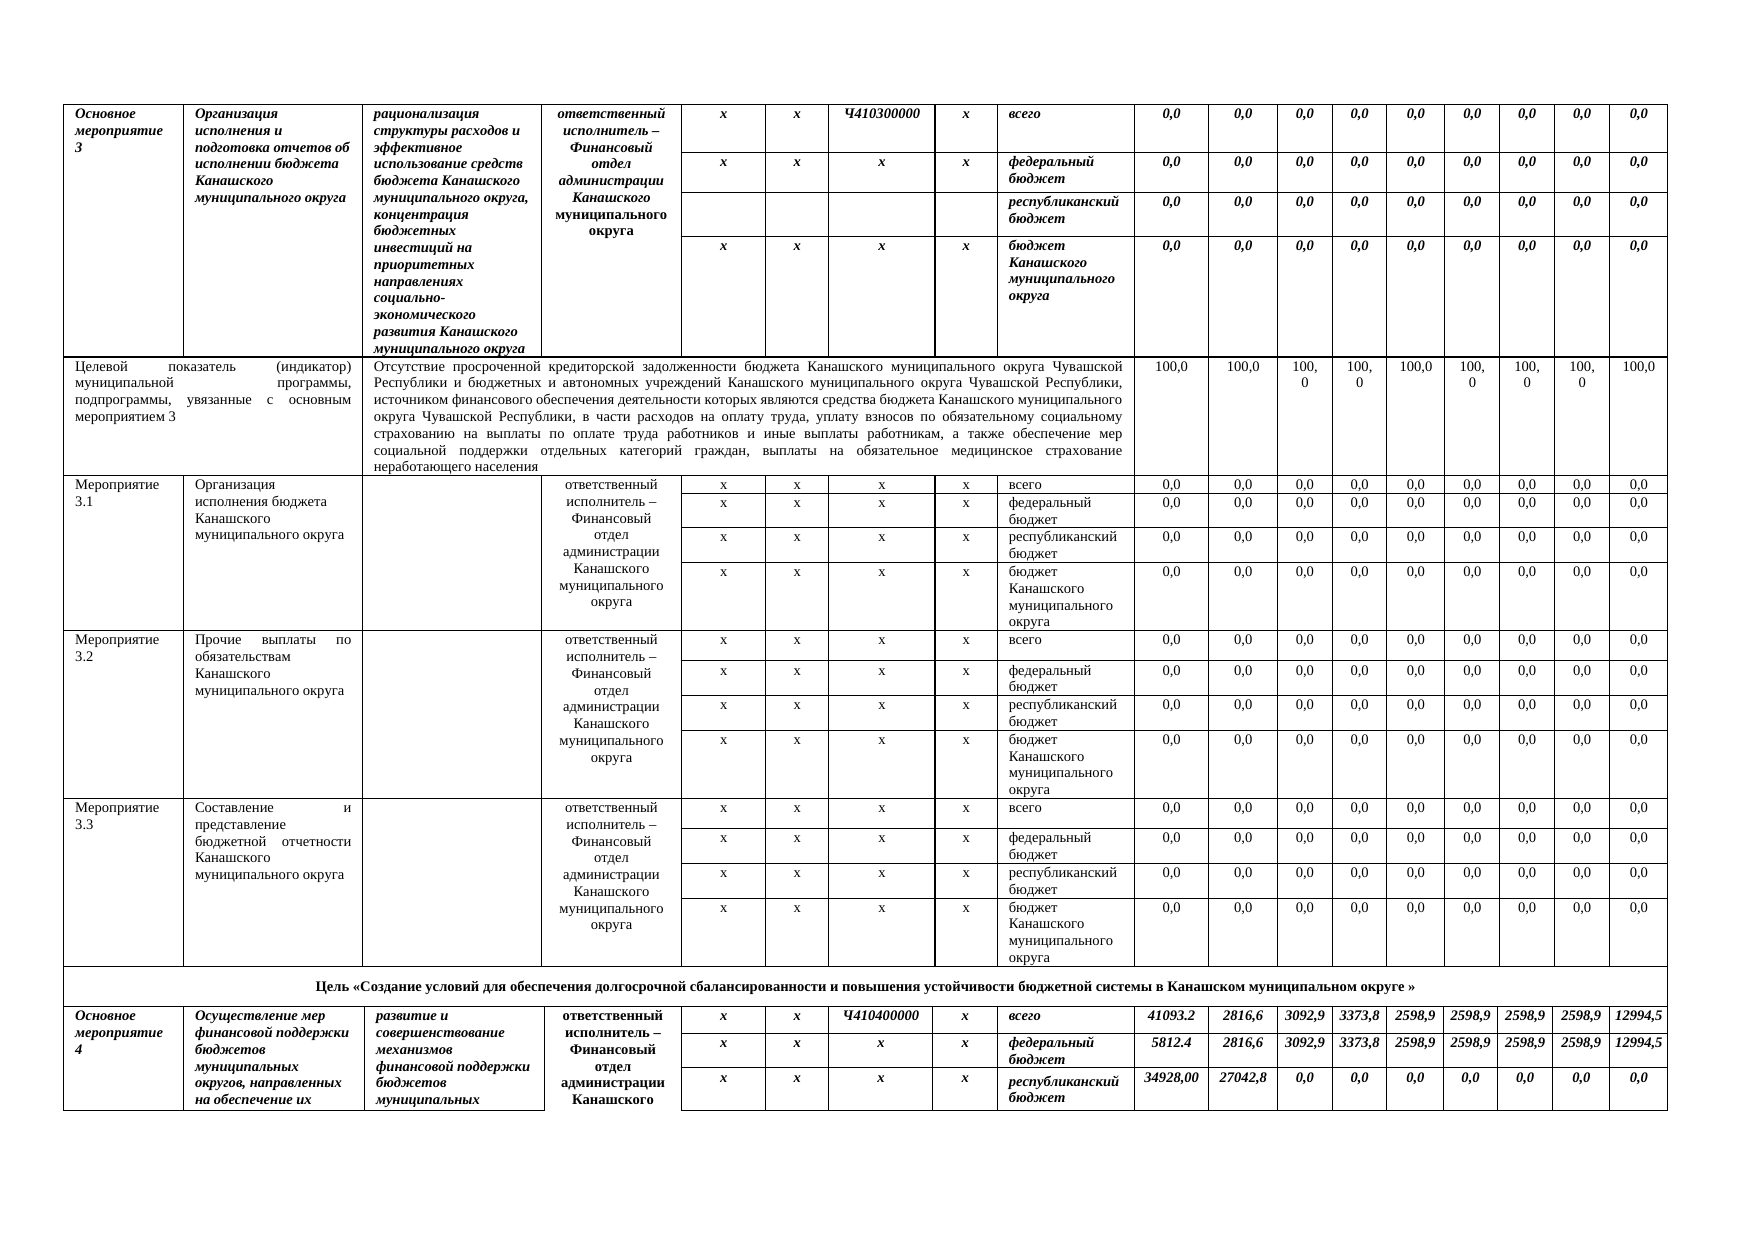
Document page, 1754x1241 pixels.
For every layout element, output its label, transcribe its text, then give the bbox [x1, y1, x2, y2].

table_cell х [829, 864, 934, 897]
table_cell х [682, 864, 765, 897]
table_cell х [936, 105, 997, 152]
table_cell 0,0 [1555, 731, 1609, 798]
table_cell 0,0 [1500, 237, 1554, 356]
table_cell х [766, 696, 828, 729]
table_cell 0,0 [1387, 899, 1444, 966]
table_cell 100,0 [1555, 358, 1609, 475]
table_cell Основное мероприятие 3 [64, 105, 183, 356]
table_cell 0,0 [1278, 528, 1332, 562]
table_cell х [829, 476, 934, 493]
table_cell бюджет Канашского муниципального округа [998, 563, 1134, 630]
table_cell 0,0 [1610, 476, 1667, 493]
table_cell [363, 476, 541, 630]
table_cell республиканский бюджет [998, 864, 1134, 897]
table_cell 0,0 [1278, 1068, 1332, 1110]
table_cell бюджет Канашского муниципального округа [998, 899, 1134, 966]
table_cell 0,0 [1387, 153, 1444, 192]
table_cell 0,0 [1445, 153, 1499, 192]
table_cell 0,0 [1135, 528, 1208, 562]
table_cell Цель «Создание условий для обеспечения долгосрочной сбалансированности и повышения устойчивости бюджетной системы в Канашском муниципальном округе » [64, 967, 1667, 1006]
table_cell 0,0 [1445, 237, 1499, 356]
table_cell х [933, 1034, 997, 1067]
table_cell 0,0 [1610, 661, 1667, 695]
table_cell Осуществление мер финансовой поддержки бюджетов муниципальных округов, направленных на обеспечение их сбалансированности и повышение уровня бюджетной обеспеченности [184, 1007, 364, 1110]
table_cell 0,0 [1445, 829, 1499, 863]
table_cell 0,0 [1610, 899, 1667, 966]
table_cell 0,0 [1500, 193, 1554, 236]
table_cell х [766, 631, 828, 660]
table_cell 0,0 [1333, 563, 1386, 630]
table_cell х [682, 799, 765, 828]
table_cell 3373,8 [1333, 1007, 1386, 1033]
table_cell 0,0 [1278, 799, 1332, 828]
table_cell 0,0 [1278, 631, 1332, 660]
table_cell республиканский бюджет [998, 528, 1134, 562]
table_cell бюджет Канашского муниципального округа [998, 731, 1134, 798]
table_cell х [766, 105, 828, 152]
table_cell 100,0 [1445, 358, 1499, 475]
table_cell х [829, 1034, 932, 1067]
table_cell х [766, 864, 828, 897]
table_cell ответственный исполнитель – Финансовый отдел администрации Канашского муниципального округа [542, 799, 681, 966]
table_cell х [766, 799, 828, 828]
table_cell 100,0 [1500, 358, 1554, 475]
table_cell 3373,8 [1333, 1034, 1386, 1067]
table_cell 0,0 [1278, 661, 1332, 695]
table_cell 0,0 [1555, 476, 1609, 493]
table_cell 12994,5 [1610, 1007, 1667, 1033]
table_cell 0,0 [1555, 193, 1609, 236]
table_cell х [682, 1068, 765, 1110]
table_cell х [682, 476, 765, 493]
table_cell республиканский бюджет [998, 193, 1134, 236]
table_cell 0,0 [1135, 899, 1208, 966]
table_cell 0,0 [1278, 899, 1332, 966]
table_cell 0,0 [1333, 193, 1386, 236]
table_cell 2598,9 [1498, 1034, 1552, 1067]
table_cell х [766, 476, 828, 493]
table_cell 5812.4 [1135, 1034, 1208, 1067]
table_cell 0,0 [1610, 1068, 1667, 1110]
table_cell 0,0 [1209, 864, 1277, 897]
table_cell 2598,9 [1498, 1007, 1552, 1033]
table_cell 0,0 [1610, 494, 1667, 527]
table_cell 2598,9 [1387, 1007, 1443, 1033]
table_cell х [936, 696, 997, 729]
table_cell 0,0 [1209, 661, 1277, 695]
table_cell 0,0 [1387, 799, 1444, 828]
table_cell 0,0 [1135, 105, 1208, 152]
table_cell х [829, 696, 934, 729]
table_cell 0,0 [1135, 864, 1208, 897]
table_cell 0,0 [1209, 829, 1277, 863]
table_cell х [766, 829, 828, 863]
table_cell бюджет Канашского муниципального округа [998, 237, 1134, 356]
table_cell 0,0 [1387, 1068, 1443, 1110]
table_cell х [682, 631, 765, 660]
table_cell 0,0 [1553, 1068, 1609, 1110]
table_cell 0,0 [1135, 237, 1208, 356]
table_cell всего [998, 631, 1134, 660]
table_cell 12994,5 [1610, 1034, 1667, 1067]
table_cell 0,0 [1387, 696, 1444, 729]
table_cell 0,0 [1278, 153, 1332, 192]
table_cell 0,0 [1387, 237, 1444, 356]
table_cell х [829, 528, 934, 562]
table_cell 0,0 [1387, 661, 1444, 695]
table_cell 0,0 [1610, 105, 1667, 152]
table_cell х [936, 731, 997, 798]
table_cell 0,0 [1209, 237, 1277, 356]
table_cell 3092,9 [1278, 1007, 1332, 1033]
table_cell 0,0 [1278, 476, 1332, 493]
table_cell 0,0 [1445, 899, 1499, 966]
table_cell 0,0 [1135, 731, 1208, 798]
table_cell 0,0 [1610, 193, 1667, 236]
table_cell Основное мероприятие 4 [64, 1007, 183, 1110]
table_cell 0,0 [1209, 631, 1277, 660]
table_cell 0,0 [1209, 731, 1277, 798]
table_cell 0,0 [1135, 661, 1208, 695]
table_cell 0,0 [1445, 696, 1499, 729]
table_cell х [682, 661, 765, 695]
table_cell 0,0 [1278, 193, 1332, 236]
table_cell 100,0 [1333, 358, 1386, 475]
table_cell 0,0 [1278, 494, 1332, 527]
table_cell 0,0 [1500, 661, 1554, 695]
table_cell х [766, 899, 828, 966]
table_cell 0,0 [1500, 528, 1554, 562]
table_cell 0,0 [1209, 476, 1277, 493]
table_cell Составление и представление бюджетной отчетности Канашского муниципального округа [184, 799, 362, 966]
table_cell 0,0 [1278, 864, 1332, 897]
table_cell [363, 631, 541, 798]
table_cell 0,0 [1555, 237, 1609, 356]
table_cell развитие и совершенствование механизмов финансовой поддержки бюджетов муниципальных образований Канашского муниципального округа, направленных на повышение их сбалансированности и бюджетной обеспеченности муниципальных образований [365, 1007, 544, 1110]
table_cell 0,0 [1278, 237, 1332, 356]
table_cell 0,0 [1445, 631, 1499, 660]
table_cell 0,0 [1387, 193, 1444, 236]
table_cell 0,0 [1333, 696, 1386, 729]
table_cell х [682, 237, 765, 356]
table_cell 0,0 [1209, 494, 1277, 527]
table_cell х [936, 631, 997, 660]
table_cell х [829, 799, 934, 828]
table_cell х [766, 1034, 828, 1067]
table_cell 0,0 [1333, 494, 1386, 527]
table_cell х [766, 563, 828, 630]
table_cell 0,0 [1333, 237, 1386, 356]
table_cell [829, 193, 934, 236]
table_cell ответственный исполнитель – Финансовый отдел администрации Канашского муниципального округа [542, 105, 681, 356]
table_cell всего [998, 799, 1134, 828]
table_cell 0,0 [1135, 829, 1208, 863]
table_cell 0,0 [1555, 631, 1609, 660]
table_cell 0,0 [1135, 476, 1208, 493]
table_cell 34928,00 [1135, 1068, 1208, 1110]
table_cell 3092,9 [1278, 1034, 1332, 1067]
table_cell 0,0 [1445, 864, 1499, 897]
table_cell х [829, 237, 934, 356]
table_cell федеральный бюджет [998, 494, 1134, 527]
table_cell 0,0 [1333, 864, 1386, 897]
table_cell х [682, 899, 765, 966]
table_cell Отсутствие просроченной кредиторской задолженности бюджета Канашского муниципального округа Чувашской Республики и бюджетных и автономных учреждений Канашского муниципального округа Чувашской Республики, источником финансового обеспечения деятельности которых являются средства бюджета Канашского муниципального округа Чувашской Республики, в части расходов на оплату труда, уплату взносов по обязательному социальному страхованию на выплаты по оплате труда работников и иные выплаты работникам, а также обеспечение мер социальной поддержки отдельных категорий граждан, выплаты на обязательное медицинское страхование неработающего населения [363, 358, 1134, 475]
table_cell ответственный исполнитель – Финансовый отдел администрации Канашского муниципального округа [542, 476, 681, 630]
table_cell х [766, 494, 828, 527]
table_cell 0,0 [1333, 1068, 1386, 1110]
table_cell х [936, 237, 997, 356]
table_cell 27042,8 [1209, 1068, 1277, 1110]
table_cell 0,0 [1333, 799, 1386, 828]
table_cell 0,0 [1333, 661, 1386, 695]
table_cell х [936, 563, 997, 630]
table_cell 0,0 [1500, 731, 1554, 798]
table_cell 2816,6 [1209, 1034, 1277, 1067]
table_cell 0,0 [1387, 476, 1444, 493]
table_cell Прочие выплаты по обязательствам Канашского муниципального округа [184, 631, 362, 798]
table_cell 0,0 [1278, 105, 1332, 152]
table_cell х [682, 1034, 765, 1067]
table_cell х [766, 528, 828, 562]
table_cell 0,0 [1500, 696, 1554, 729]
table_cell 0,0 [1555, 829, 1609, 863]
table_cell х [766, 1068, 828, 1110]
table_cell 0,0 [1333, 153, 1386, 192]
table_cell 0,0 [1610, 731, 1667, 798]
table_cell Организация исполнения бюджета Канашского муниципального округа [184, 476, 362, 630]
table_cell 0,0 [1209, 696, 1277, 729]
table_cell 0,0 [1610, 528, 1667, 562]
table_cell 2816,6 [1209, 1007, 1277, 1033]
table_cell 0,0 [1555, 153, 1609, 192]
table_cell х [682, 731, 765, 798]
table_cell республиканский бюджет [998, 696, 1134, 729]
table_cell х [829, 731, 934, 798]
table_cell 0,0 [1445, 476, 1499, 493]
table_cell 0,0 [1555, 661, 1609, 695]
table_cell х [829, 563, 934, 630]
table_cell 0,0 [1500, 476, 1554, 493]
table_cell республиканский бюджет [998, 1068, 1134, 1110]
table_cell 0,0 [1135, 563, 1208, 630]
table_cell 0,0 [1610, 829, 1667, 863]
table_cell 0,0 [1500, 563, 1554, 630]
table_cell 0,0 [1387, 731, 1444, 798]
table_cell х [829, 899, 934, 966]
table_cell 0,0 [1445, 661, 1499, 695]
table_cell х [829, 1068, 932, 1110]
table_cell 41093.2 [1135, 1007, 1208, 1033]
table_cell 0,0 [1555, 696, 1609, 729]
table_cell х [829, 153, 934, 192]
table_cell х [766, 731, 828, 798]
table_cell х [936, 829, 997, 863]
table_cell 0,0 [1610, 696, 1667, 729]
table_cell 100,0 [1610, 358, 1667, 475]
table_cell 2598,9 [1444, 1034, 1497, 1067]
table_cell 0,0 [1209, 563, 1277, 630]
table_cell 0,0 [1333, 731, 1386, 798]
table_cell х [766, 661, 828, 695]
table_cell 0,0 [1500, 153, 1554, 192]
table_cell х [829, 494, 934, 527]
table_cell Мероприятие 3.1 [64, 476, 183, 630]
table_cell 0,0 [1135, 696, 1208, 729]
table_cell 0,0 [1387, 528, 1444, 562]
table_cell 0,0 [1444, 1068, 1497, 1110]
table_cell 0,0 [1500, 864, 1554, 897]
table_cell 0,0 [1135, 799, 1208, 828]
table_cell 0,0 [1555, 528, 1609, 562]
table_cell 0,0 [1445, 528, 1499, 562]
table_cell 0,0 [1209, 799, 1277, 828]
table_cell всего [998, 1007, 1134, 1033]
table_cell х [936, 476, 997, 493]
table_cell 100,0 [1135, 358, 1208, 475]
table_cell Мероприятие 3.3 [64, 799, 183, 966]
table_cell х [829, 631, 934, 660]
table_cell 0,0 [1445, 193, 1499, 236]
table_cell х [682, 563, 765, 630]
table_cell х [682, 528, 765, 562]
table_cell 0,0 [1333, 631, 1386, 660]
table_cell 0,0 [1555, 563, 1609, 630]
table_cell 0,0 [1135, 153, 1208, 192]
table_cell 0,0 [1445, 731, 1499, 798]
table_cell х [936, 899, 997, 966]
table_cell 0,0 [1500, 829, 1554, 863]
table_cell 100,0 [1278, 358, 1332, 475]
table_cell 0,0 [1278, 829, 1332, 863]
table_cell 0,0 [1209, 153, 1277, 192]
table_cell всего [998, 476, 1134, 493]
table_cell 0,0 [1387, 494, 1444, 527]
table_cell х [829, 661, 934, 695]
table_cell 0,0 [1500, 105, 1554, 152]
table_cell Целевой показатель (индикатор) муниципальной программы, подпрограммы, увязанные с основным мероприятием 3 [64, 358, 362, 475]
table_cell 0,0 [1333, 899, 1386, 966]
table_cell 0,0 [1333, 105, 1386, 152]
table_cell федеральный бюджет [998, 153, 1134, 192]
table_cell 0,0 [1500, 494, 1554, 527]
table_cell 0,0 [1278, 563, 1332, 630]
table_cell 0,0 [1610, 563, 1667, 630]
table_cell 0,0 [1387, 829, 1444, 863]
table_cell всего [998, 105, 1134, 152]
table_cell х [936, 153, 997, 192]
table_cell х [936, 661, 997, 695]
table_cell 0,0 [1387, 864, 1444, 897]
table_cell 0,0 [1610, 153, 1667, 192]
table_cell х [933, 1007, 997, 1033]
table_cell х [766, 237, 828, 356]
table_cell 2598,9 [1553, 1007, 1609, 1033]
table_cell 0,0 [1610, 631, 1667, 660]
table_cell Ч410300000 [829, 105, 934, 152]
table_cell 0,0 [1387, 563, 1444, 630]
table_cell [363, 799, 541, 966]
table_cell Мероприятие 3.2 [64, 631, 183, 798]
table_cell 100,0 [1209, 358, 1277, 475]
table_cell 0,0 [1135, 193, 1208, 236]
table_cell х [829, 829, 934, 863]
table_cell 0,0 [1135, 631, 1208, 660]
table_cell [682, 193, 765, 236]
table_cell х [682, 153, 765, 192]
table_cell х [682, 494, 765, 527]
table_cell рационализация структуры расходов и эффективное использование средств бюджета Канашского муниципального округа, концентрация бюджетных инвестиций на приоритетных направлениях социально-экономического развития Канашского муниципального округа [363, 105, 541, 356]
table_cell х [766, 153, 828, 192]
table_cell 0,0 [1209, 105, 1277, 152]
table_cell 0,0 [1610, 864, 1667, 897]
table_cell 0,0 [1209, 193, 1277, 236]
table_cell 100,0 [1387, 358, 1444, 475]
table_cell 0,0 [1498, 1068, 1552, 1110]
table_cell 0,0 [1445, 799, 1499, 828]
table_cell 0,0 [1500, 899, 1554, 966]
table_cell 2598,9 [1387, 1034, 1443, 1067]
table_cell 0,0 [1333, 829, 1386, 863]
table_cell 0,0 [1445, 105, 1499, 152]
table_cell ответственный исполнитель – Финансовый отдел администрации Канашского муниципального округа [542, 631, 681, 798]
table_cell 0,0 [1445, 494, 1499, 527]
table_cell х [682, 696, 765, 729]
table_cell 0,0 [1387, 105, 1444, 152]
table_cell 0,0 [1387, 631, 1444, 660]
table_cell 0,0 [1209, 528, 1277, 562]
table_cell 2598,9 [1553, 1034, 1609, 1067]
table_cell 2598,9 [1444, 1007, 1497, 1033]
table_cell х [936, 494, 997, 527]
table_cell 0,0 [1555, 864, 1609, 897]
table_cell 0,0 [1333, 476, 1386, 493]
table_cell х [936, 528, 997, 562]
table_cell х [933, 1068, 997, 1110]
table_cell федеральный бюджет [998, 1034, 1134, 1067]
table_cell Ч410400000 [829, 1007, 932, 1033]
table_cell [936, 193, 997, 236]
table_cell 0,0 [1278, 731, 1332, 798]
table_cell 0,0 [1555, 105, 1609, 152]
table_cell 0,0 [1209, 899, 1277, 966]
table_cell 0,0 [1135, 494, 1208, 527]
table_cell 0,0 [1555, 494, 1609, 527]
table_cell 0,0 [1555, 899, 1609, 966]
table_cell Организация исполнения и подготовка отчетов об исполнении бюджета Канашского муниципального округа [184, 105, 362, 356]
table_cell 0,0 [1610, 799, 1667, 828]
table_cell х [682, 105, 765, 152]
table_cell х [682, 1007, 765, 1033]
table_cell федеральный бюджет [998, 661, 1134, 695]
table_cell 0,0 [1555, 799, 1609, 828]
table_cell х [682, 829, 765, 863]
table_cell 0,0 [1333, 528, 1386, 562]
table_cell 0,0 [1445, 563, 1499, 630]
table_cell х [936, 864, 997, 897]
table_cell х [766, 1007, 828, 1033]
table_cell 0,0 [1278, 696, 1332, 729]
table_cell [766, 193, 828, 236]
table_cell 0,0 [1500, 799, 1554, 828]
table_cell х [936, 799, 997, 828]
table_cell федеральный бюджет [998, 829, 1134, 863]
table_cell 0,0 [1610, 237, 1667, 356]
table_cell 0,0 [1500, 631, 1554, 660]
